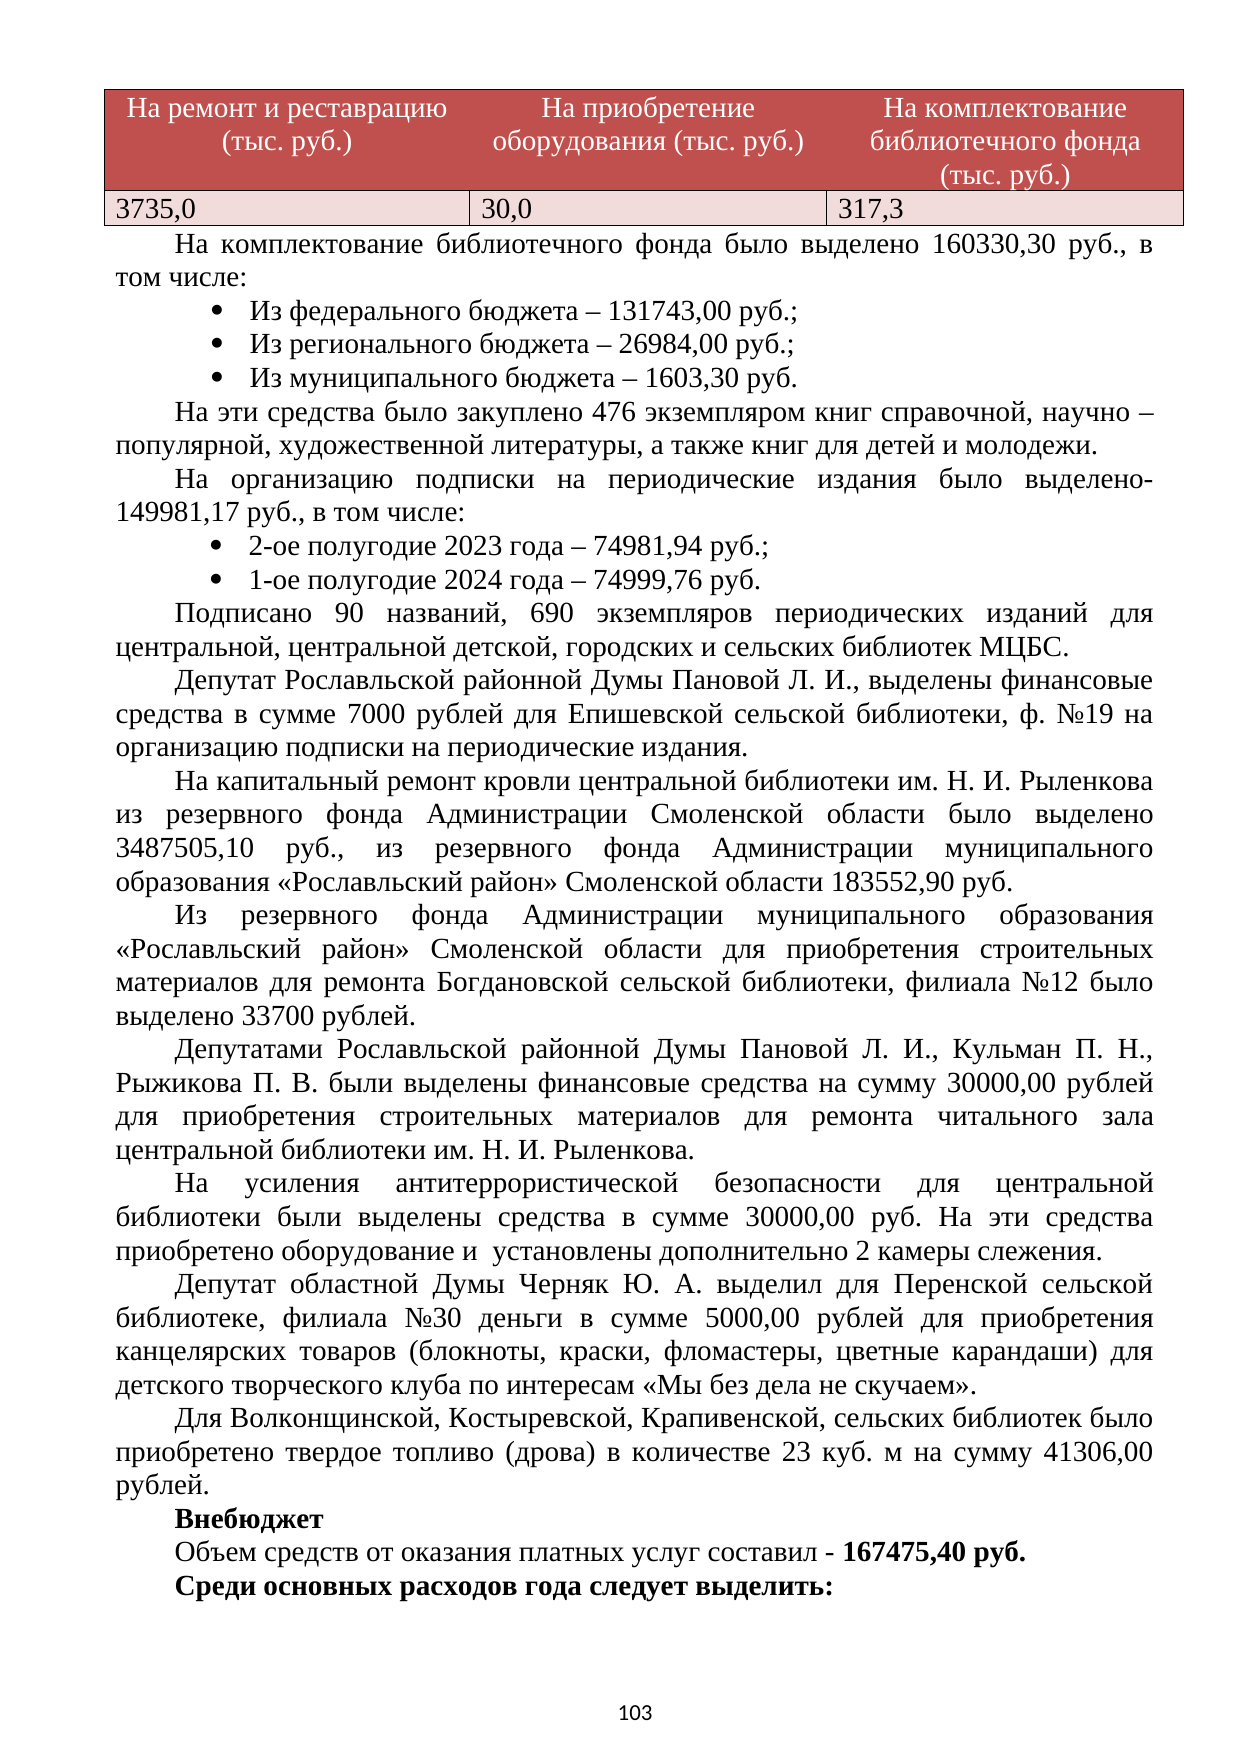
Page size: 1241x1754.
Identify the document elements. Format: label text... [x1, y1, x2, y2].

list 2-ое полугодие 2023 года – 74981,94 руб.; [211, 528, 1154, 562]
table_cell 30,0 [470, 191, 826, 225]
text На комплектование библиотечного фонда было выделено 160330,30 руб., в том числе: [115, 226, 1154, 293]
table_header На приобретение оборудования (тыс. руб.) [470, 90, 827, 190]
list Из муниципального бюджета – 1603,30 руб. [212, 360, 1154, 394]
text На усиления антитеррористической безопасности для центральной библиотеки были выделены средства в сумме 30000,00 руб. На эти средства приобретено оборудование и установлены дополнительно 2 камеры слежения. [115, 1166, 1154, 1266]
list Из федерального бюджета – 131743,00 руб.; [212, 293, 1154, 327]
text На капитальный ремонт кровли центральной библиотеки им. Н. И. Рыленкова из резервного фонда Администрации Смоленской области было выделено 3487505,10 руб., из резервного фонда Администрации муниципального образования «Рославльский район» Смоленской области 183552,90 руб. [115, 763, 1154, 897]
list 1-ое полугодие 2024 года – 74999,76 руб. [211, 562, 1154, 595]
text Подписано 90 названий, 690 экземпляров периодических изданий для центральной, центральной детской, городских и сельских библиотек МЦБС. [115, 595, 1154, 662]
text Объем средств от оказания платных услуг составил - 167475,40 руб. [115, 1534, 1154, 1568]
text Внебюджет [115, 1501, 1154, 1534]
list Из регионального бюджета – 26984,00 руб.; [212, 327, 1154, 360]
text Депутат областной Думы Черняк Ю. А. выделил для Перенской сельской библиотеке, филиала №30 деньги в сумме 5000,00 рублей для приобретения канцелярских товаров (блокноты, краски, фломастеры, цветные карандаши) для детского творческого клуба по интересам «Мы без дела не скучаем». [115, 1266, 1154, 1400]
text Среди основных расходов года следует выделить: [115, 1568, 1154, 1602]
table_cell 3735,0 [105, 191, 469, 225]
table_header На ремонт и реставрацию (тыс. руб.) [105, 90, 470, 190]
text Из резервного фонда Администрации муниципального образования «Рославльский район» Смоленской области для приобретения строительных материалов для ремонта Богдановской сельской библиотеки, филиала №12 было выделено 33700 рублей. [115, 897, 1154, 1031]
table_header На комплектование библиотечного фонда (тыс. руб.) [827, 90, 1183, 190]
table_cell 317,3 [827, 191, 1183, 225]
text На организацию подписки на периодические издания было выделено- 149981,17 руб., в том числе: [115, 461, 1154, 528]
text Депутатами Рославльской районной Думы Пановой Л. И., Кульман П. Н., Рыжикова П. В. были выделены финансовые средства на сумму 30000,00 рублей для приобретения строительных материалов для ремонта читального зала центральной библиотеки им. Н. И. Рыленкова. [115, 1031, 1154, 1166]
text Для Волконщинской, Костыревской, Крапивенской, сельских библиотек было приобретено твердое топливо (дрова) в количестве 23 куб. м на сумму 41306,00 рублей. [115, 1400, 1154, 1501]
text На эти средства было закуплено 476 экземпляром книг справочной, научно – популярной, художественной литературы, а также книг для детей и молодежи. [115, 394, 1154, 461]
text Депутат Рославльской районной Думы Пановой Л. И., выделены финансовые средства в сумме 7000 рублей для Епишевской сельской библиотеки, ф. №19 на организацию подписки на периодические издания. [115, 662, 1154, 763]
